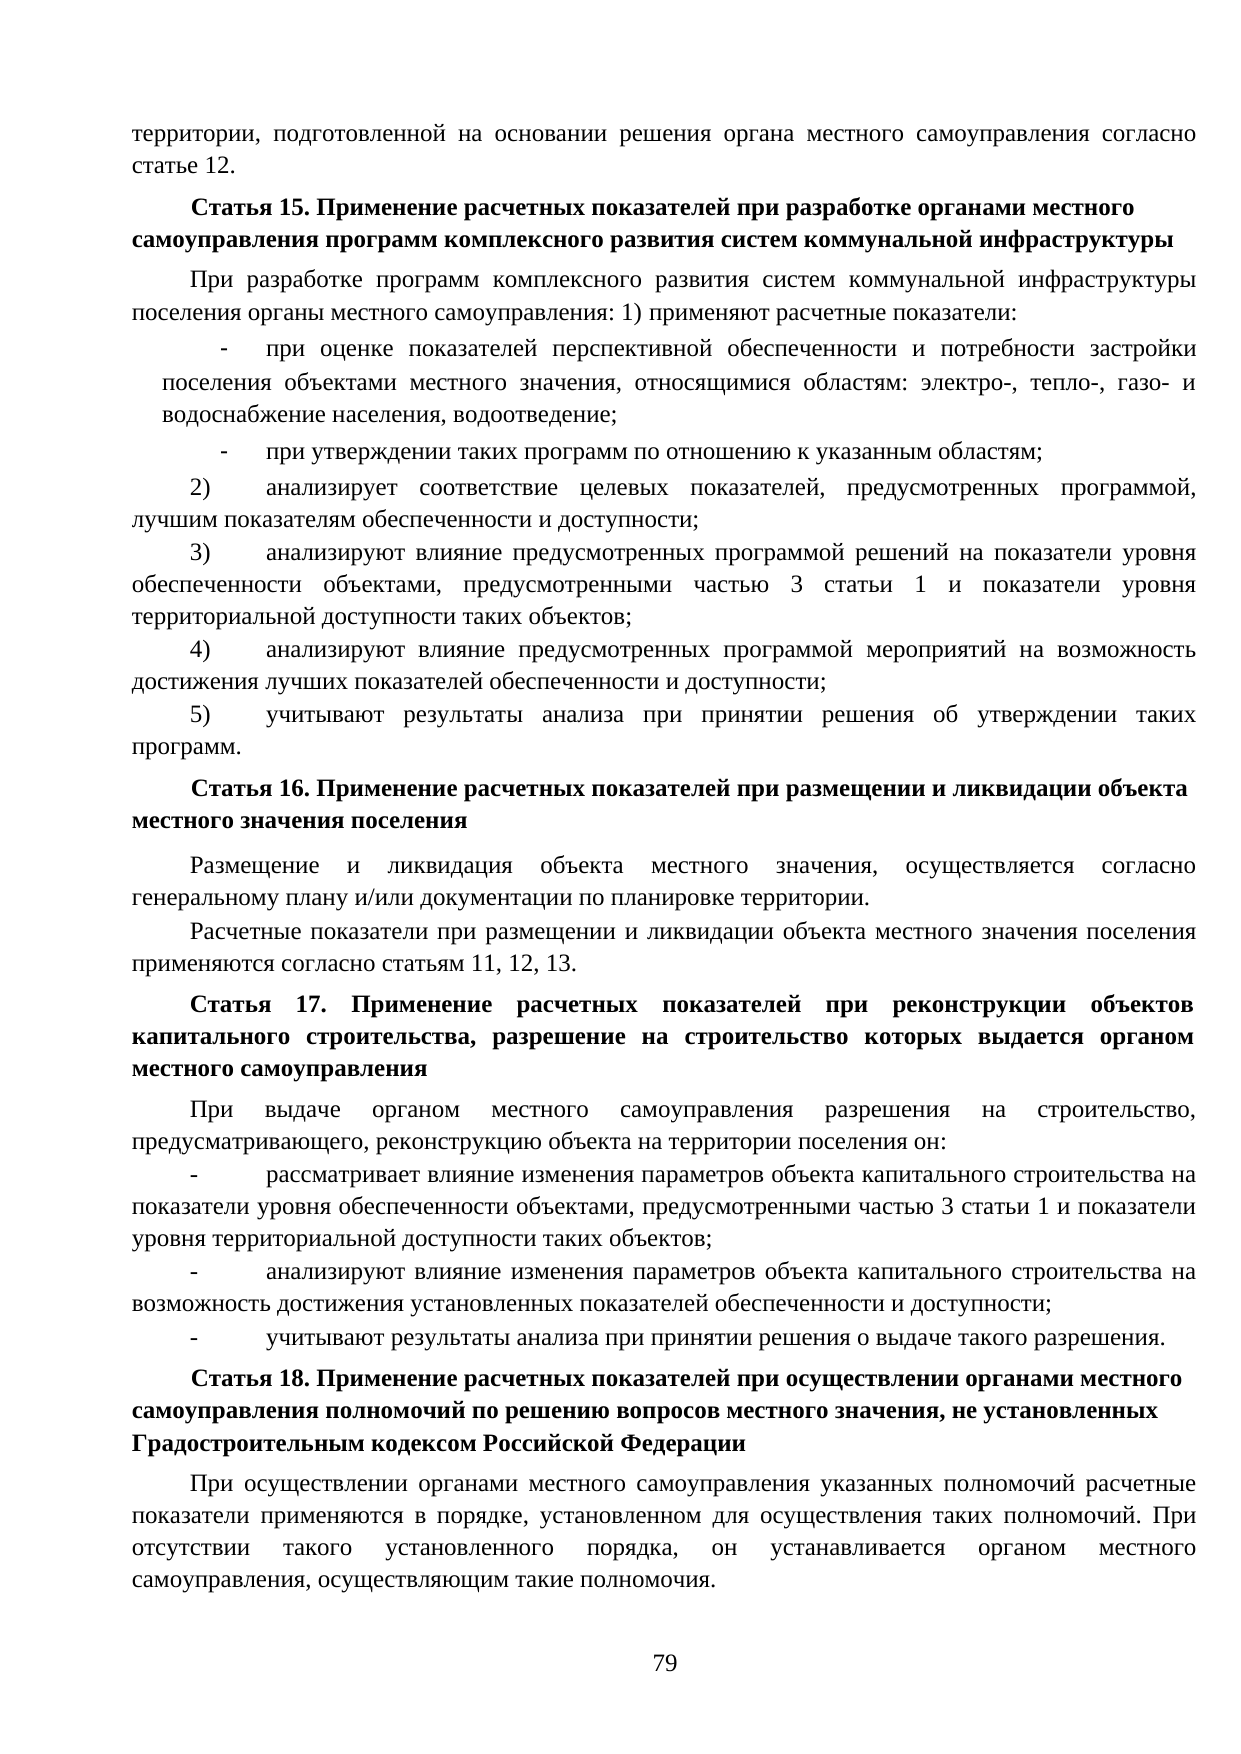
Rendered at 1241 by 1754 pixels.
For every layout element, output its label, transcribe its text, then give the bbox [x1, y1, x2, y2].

list анализирует соответствие целевых показателей, предусмотренных программой, лучшим показателям обеспеченности и доступности; [132, 472, 1197, 532]
text Размещение и ликвидация объекта местного значения, осуществляется согласно генеральному плану и/или документации по планировке территории. [132, 851, 1197, 911]
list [132, 118, 1197, 179]
list при оценке показателей перспективной обеспеченности и потребности застройки поселения объектами местного значения, относящимися областям: электро-, тепло-, газо- и водоснабжение населения, водоотведение; [162, 330, 1197, 428]
list учитывают результаты анализа при принятии решения об утверждении таких программ. [132, 699, 1197, 760]
text Статья 16. Применение расчетных показателей при размещении и ликвидации объекта местного значения поселения [132, 773, 1196, 834]
text Статья 17. Применение расчетных показателей при реконструкции объектов капитального строительства, разрешение на строительство которых выдается органом местного самоуправления [132, 989, 1195, 1082]
text При разработке программ комплексного развития систем коммунальной инфраструктуры поселения органы местного самоуправления: 1) применяют расчетные показатели: [132, 264, 1197, 325]
text Расчетные показатели при размещении и ликвидации объекта местного значения поселения применяются согласно статьям 11, 12, 13. [132, 916, 1197, 976]
text Градостроительным кодексом Российской Федерации [132, 1428, 1196, 1457]
list анализируют влияние изменения параметров объекта капитального строительства на возможность достижения установленных показателей обеспеченности и доступности; [132, 1256, 1197, 1317]
list учитывают результаты анализа при принятии решения о выдаче такого разрешения. [132, 1322, 1197, 1350]
text При осуществлении органами местного самоуправления указанных полномочий расчетные показатели применяются в порядке, установленном для осуществления таких полномочий. При отсутствии такого установленного порядка, он устанавливается органом местного самоуправления, осуществляющим такие полномочия. [132, 1468, 1197, 1593]
text Статья 15. Применение расчетных показателей при разработке органами местного самоуправления программ комплексного развития систем коммунальной инфраструктуры [132, 192, 1196, 253]
list анализируют влияние предусмотренных программой решений на показатели уровня обеспеченности объектами, предусмотренными частью 3 статьи 1 и показатели уровня территориальной доступности таких объектов; [132, 537, 1197, 629]
text Статья 18. Применение расчетных показателей при осуществлении органами местного самоуправления полномочий по решению вопросов местного значения, не установленных [132, 1363, 1196, 1424]
list анализируют влияние предусмотренных программой мероприятий на возможность достижения лучших показателей обеспеченности и доступности; [132, 634, 1197, 695]
list при утверждении таких программ по отношению к указанным областям; [162, 432, 1197, 467]
list рассматривает влияние изменения параметров объекта капитального строительства на показатели уровня обеспеченности объектами, предусмотренными частью 3 статьи 1 и показатели уровня территориальной доступности таких объектов; [132, 1159, 1197, 1252]
text При выдаче органом местного самоуправления разрешения на строительство, предусматривающего, реконструкцию объекта на территории поселения он: [132, 1094, 1197, 1154]
